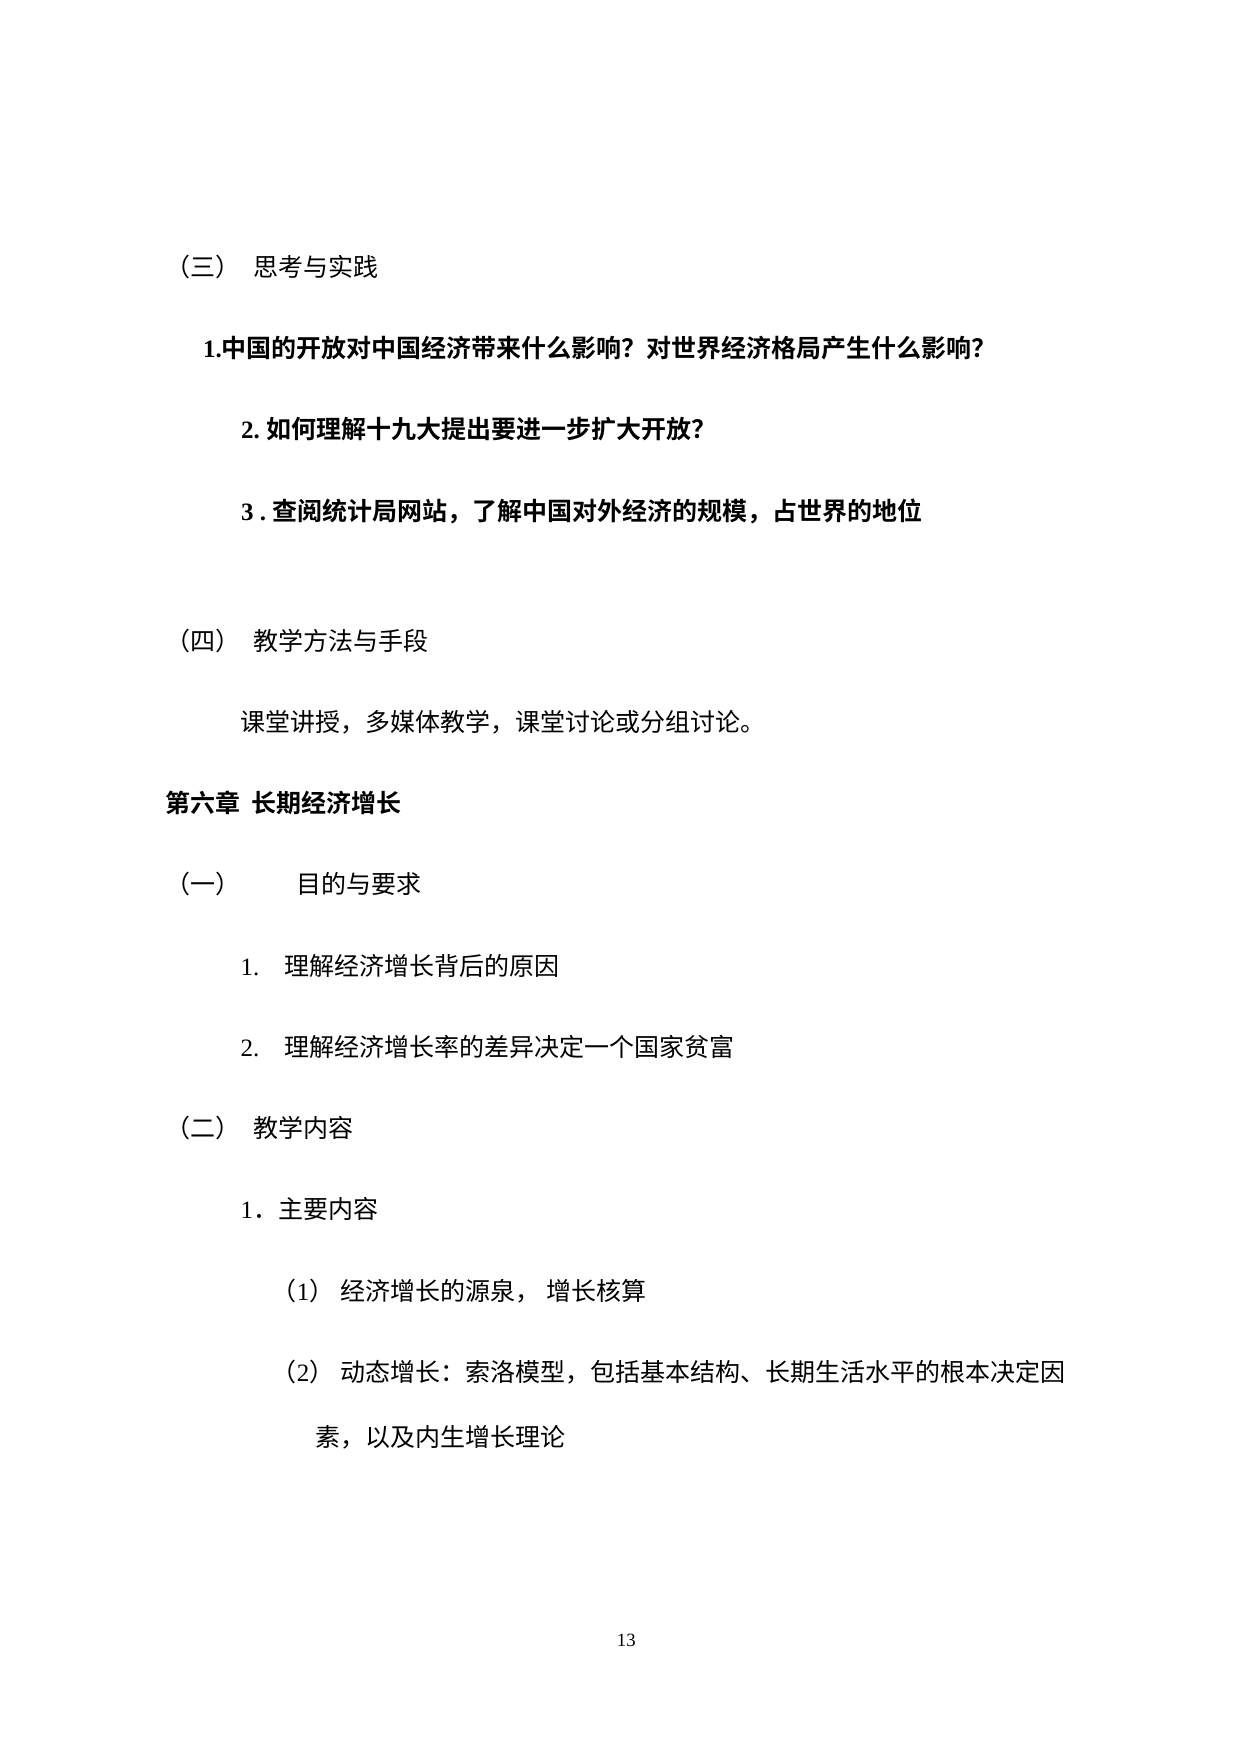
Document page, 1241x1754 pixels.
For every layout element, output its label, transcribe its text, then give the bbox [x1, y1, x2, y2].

list 理解经济增长率的差异决定一个国家贫富 [240, 1013, 1087, 1078]
text 课堂讲授，多媒体教学，课堂讨论或分组讨论。 [165, 688, 1087, 753]
text （三） 思考与实践 [165, 233, 1087, 298]
text 2. 如何理解十九大提出要进一步扩大开放？ [165, 395, 1087, 460]
text 1．主要内容 [165, 1175, 1087, 1240]
list 目的与要求 [165, 850, 1087, 915]
list 理解经济增长背后的原因 [240, 932, 1087, 997]
text 1.中国的开放对中国经济带来什么影响？对世界经济格局产生什么影响？ [165, 314, 1087, 379]
text 第六章 长期经济增长 [165, 769, 1087, 834]
text （二） 教学内容 [165, 1094, 1087, 1159]
list 动态增长：索洛模型，包括基本结构、长期生活水平的根本决定因素，以及内生增长理论 [272, 1338, 1087, 1468]
text 3 . 查阅统计局网站，了解中国对外经济的规模，占世界的地位 [165, 477, 1087, 542]
text （四） 教学方法与手段 [165, 607, 1087, 672]
list 经济增长的源泉， 增长核算 [272, 1257, 1087, 1322]
